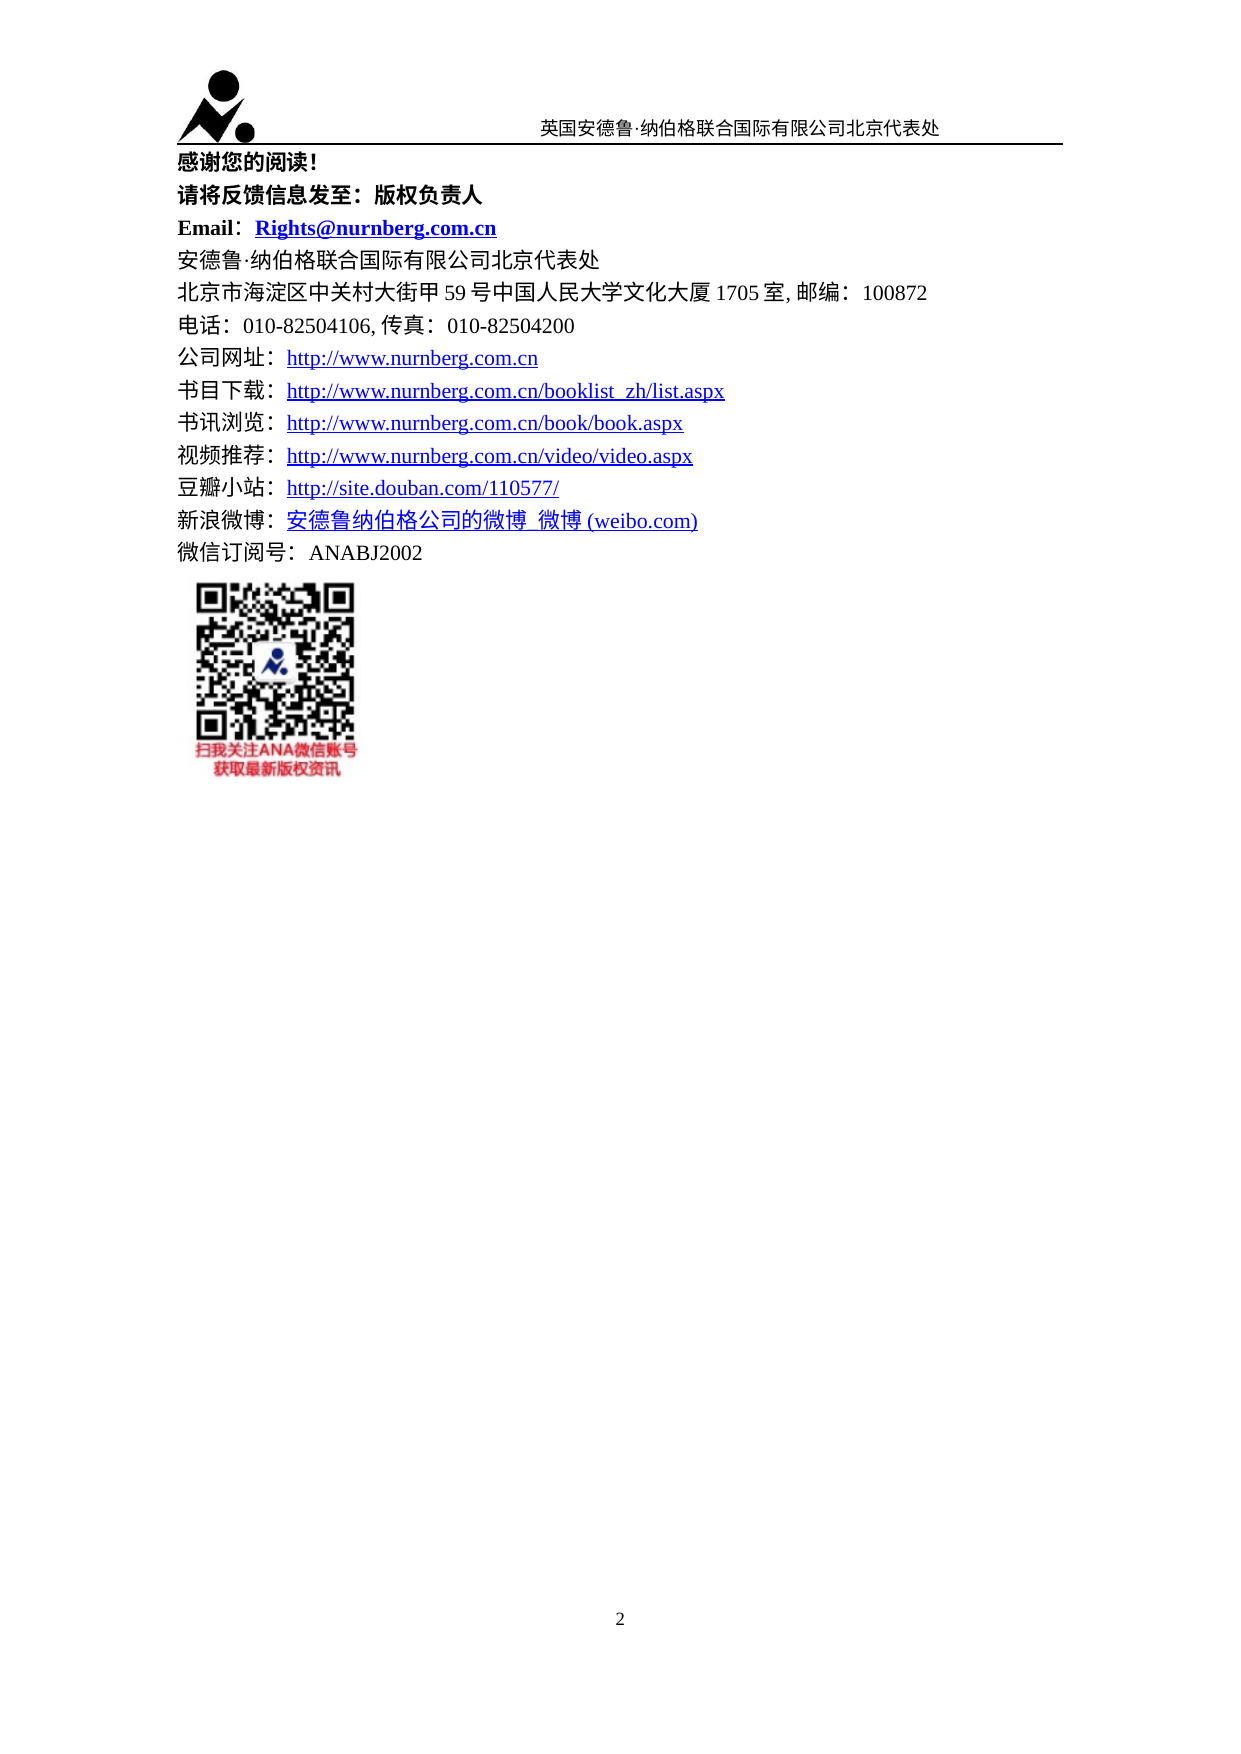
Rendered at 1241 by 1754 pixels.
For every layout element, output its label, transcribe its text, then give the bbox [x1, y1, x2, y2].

text 安德鲁·纳伯格联合国际有限公司北京代表处 [177, 242, 1063, 275]
text 视频推荐：http://www.nurnberg.com.cn/video/video.aspx [177, 437, 1063, 470]
text 豆瓣小站：http://site.douban.com/110577/ [177, 470, 1063, 502]
text 请将反馈信息发至：版权负责人 [177, 177, 1063, 210]
text 北京市海淀区中关村大街甲59号中国人民大学文化大厦1705室, 邮编：100872 [177, 275, 1063, 307]
text 书目下载：http://www.nurnberg.com.cn/booklist_zh/list.aspx [177, 372, 1063, 405]
picture [177, 70, 255, 143]
text 微信订阅号：ANABJ2002 [177, 535, 1063, 567]
text 感谢您的阅读！ [177, 145, 1063, 177]
picture [177, 567, 375, 782]
text 公司网址：http://www.nurnberg.com.cn [177, 340, 1063, 372]
text Email：Rights@nurnberg.com.cn [177, 210, 1063, 242]
text 书讯浏览：http://www.nurnberg.com.cn/book/book.aspx [177, 405, 1063, 437]
text 新浪微博：安德鲁纳伯格公司的微博_微博 (weibo.com) [177, 502, 1063, 535]
text 电话：010-82504106, 传真：010-82504200 [177, 307, 1063, 340]
